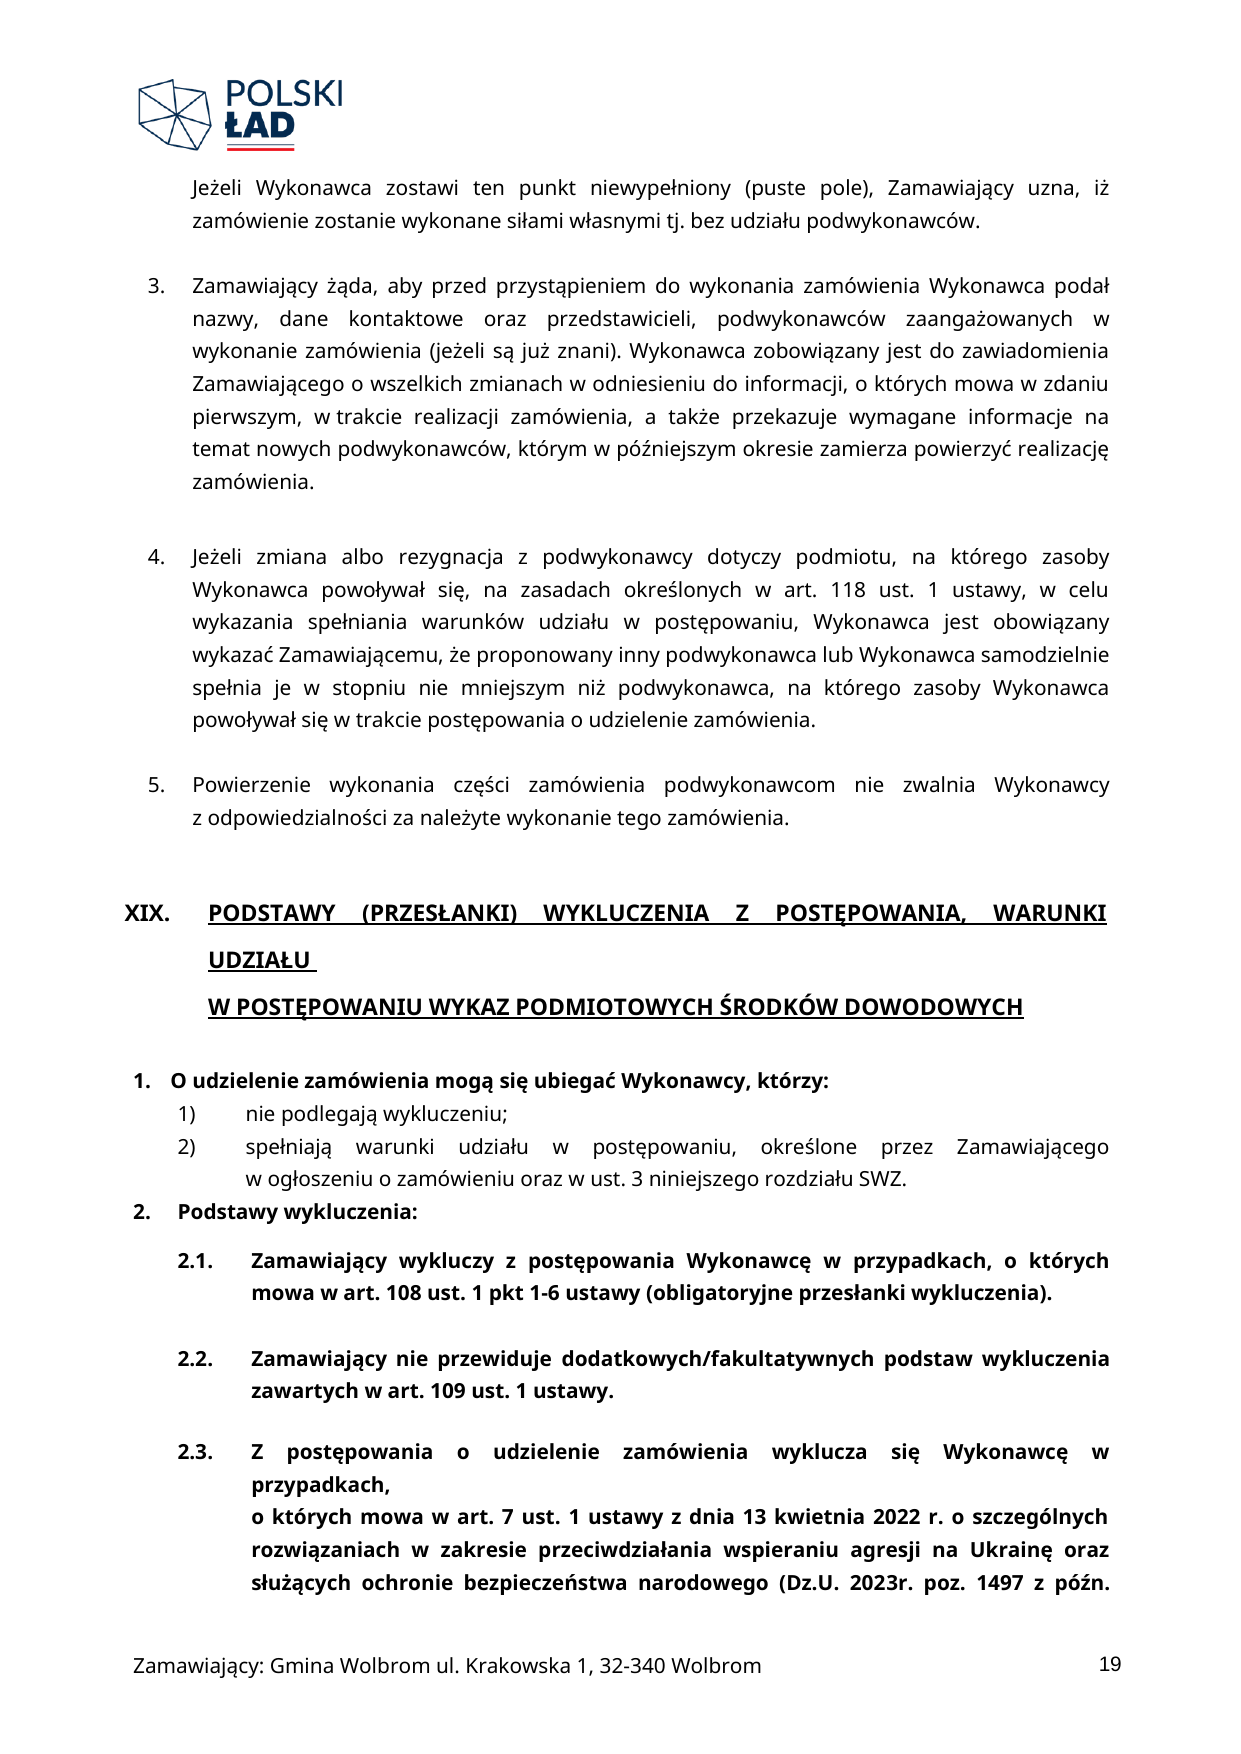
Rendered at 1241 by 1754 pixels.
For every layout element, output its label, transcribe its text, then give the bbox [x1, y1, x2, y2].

list Podstawy wykluczenia: [133, 1197, 1110, 1225]
list PODSTAWY (PRZESŁANKI) WYKLUCZENIA Z POSTĘPOWANIA, WARUNKI UDZIAŁU W POSTĘPOWANIU WYKAZ PODMIOTOWYCH ŚRODKÓW DOWODOWYCH [170, 897, 1107, 1022]
list O udzielenie zamówienia mogą się ubiegać Wykonawcy, którzy: [133, 1067, 1110, 1095]
list Powierzenie wykonania części zamówienia podwykonawcom nie zwalnia Wykonawcy z odpowiedzialności za należyte wykonanie tego zamówienia. [148, 770, 1110, 831]
list Jeżeli zmiana albo rezygnacja z podwykonawcy dotyczy podmiotu, na którego zasoby Wykonawca powoływał się, na zasadach określonych w art. 118 ust. 1 ustawy, w celu wykazania spełniania warunków udziału w postępowaniu, Wykonawca jest obowiązany wykazać Zamawiającemu, że proponowany inny podwykonawca lub Wykonawca samodzielnie spełnia je w stopniu nie mniejszym niż podwykonawca, na którego zasoby Wykonawca powoływał się w trakcie postępowania o udzielenie zamówienia. [148, 542, 1110, 734]
picture [138, 79, 342, 151]
list Zamawiający wykluczy z postępowania Wykonawcę w przypadkach, o których mowa w art. 108 ust. 1 pkt 1-6 ustawy (obligatoryjne przesłanki wykluczenia). [177, 1246, 1110, 1307]
list Zamawiający nie przewiduje dodatkowych/fakultatywnych podstaw wykluczenia zawartych w art. 109 ust. 1 ustawy. [177, 1344, 1110, 1405]
list spełniają warunki udziału w postępowaniu, określone przez Zamawiającego w ogłoszeniu o zamówieniu oraz w ust. 3 niniejszego rozdziału SWZ. [177, 1132, 1110, 1193]
list nie podlegają wykluczeniu; [177, 1099, 1110, 1128]
list Zamawiający żąda, aby przed przystąpieniem do wykonania zamówienia Wykonawca podał nazwy, dane kontaktowe oraz przedstawicieli, podwykonawców zaangażowanych w wykonanie zamówienia (jeżeli są już znani). Wykonawca zobowiązany jest do zawiadomienia Zamawiającego o wszelkich zmianach w odniesieniu do informacji, o których mowa w zdaniu pierwszym, w trakcie realizacji zamówienia, a także przekazuje wymagane informacje na temat nowych podwykonawców, którym w późniejszym okresie zamierza powierzyć realizację zamówienia. [148, 271, 1110, 495]
